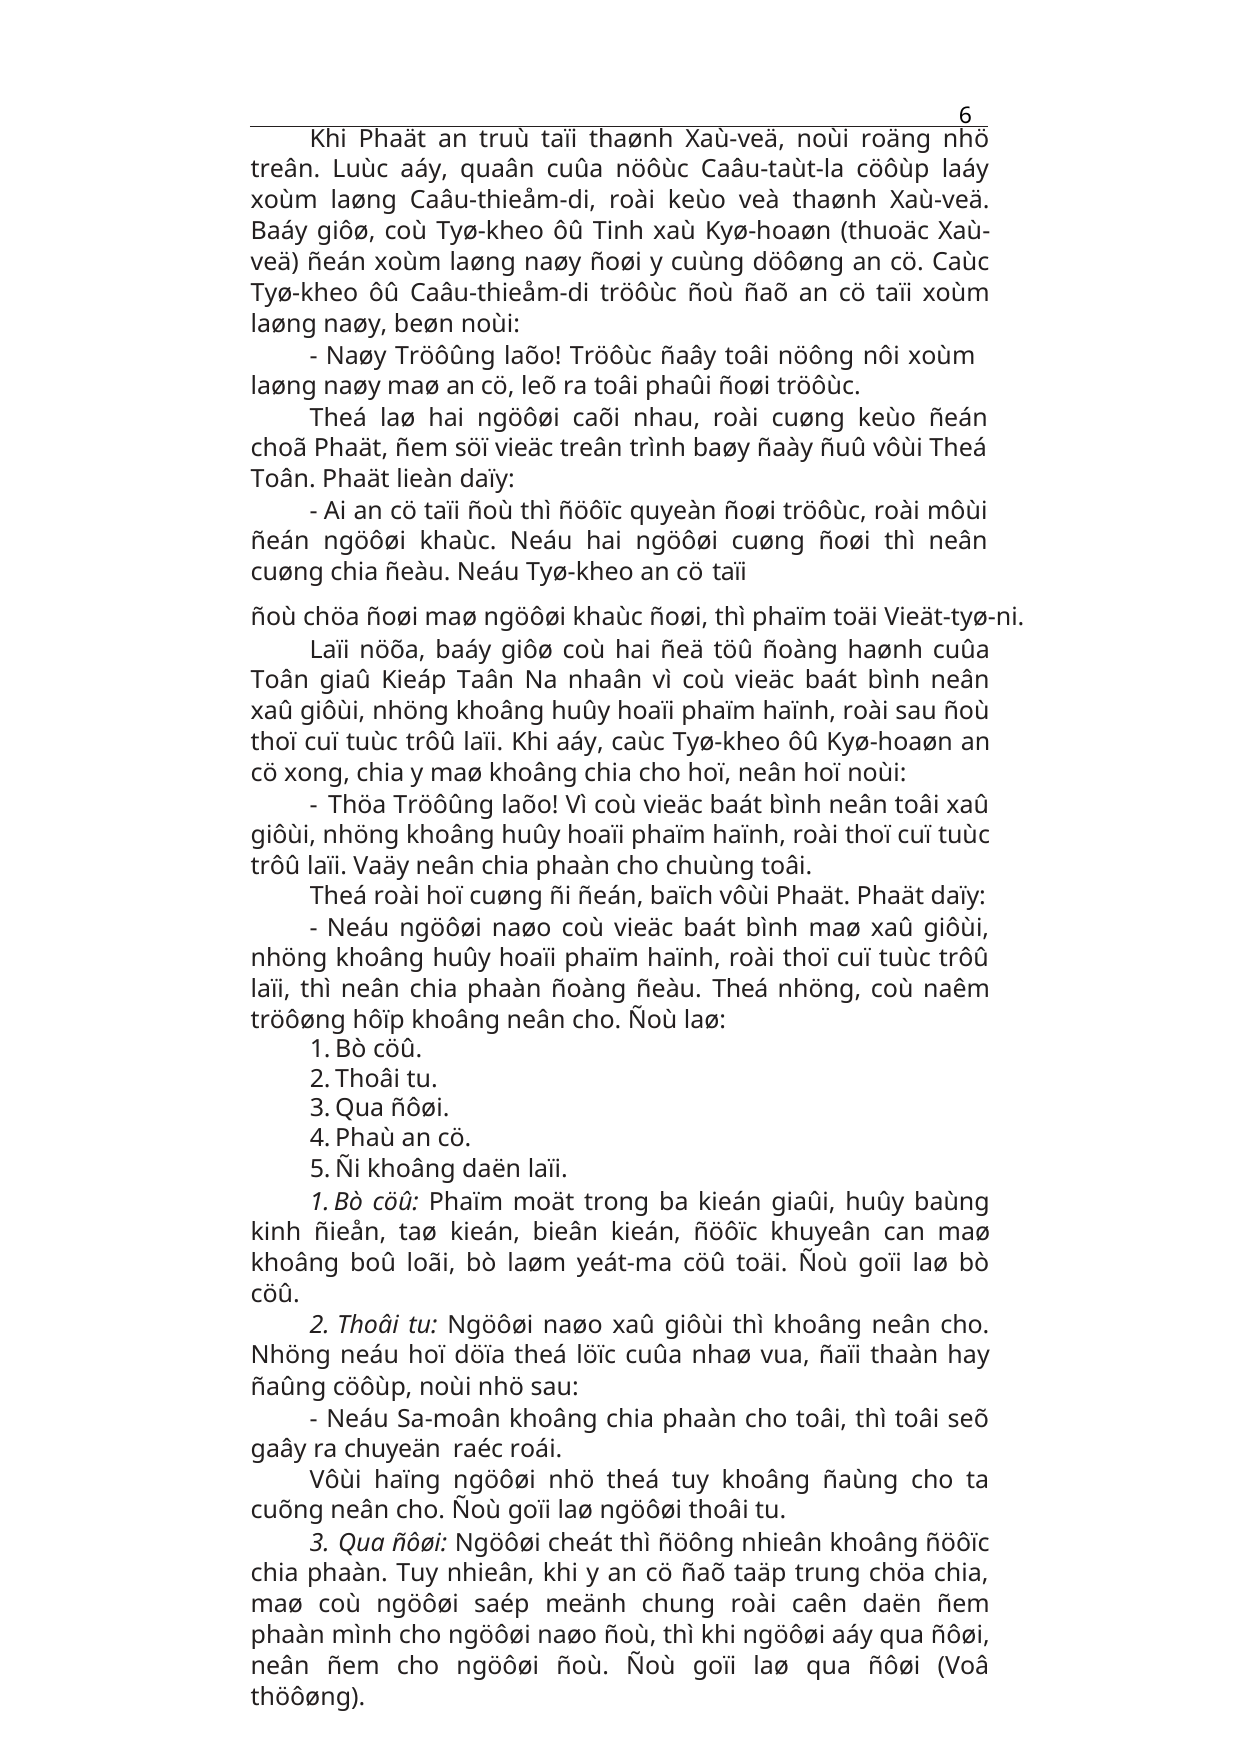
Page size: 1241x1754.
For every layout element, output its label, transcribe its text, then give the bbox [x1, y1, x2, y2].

list Bò cöû: Phaïm moät trong ba kieán giaûi, huûy baùng kinh ñieån, taø kieán, bieân kieán, ñöôïc khuyeân can maø khoâng boû loãi, bò laøm yeát-ma cöû toäi. Ñoù goïi laø bò cöû. [250, 1185, 990, 1309]
text Theá laø hai ngöôøi caõi nhau, roài cuøng keùo ñeán choã Phaät, ñem söï vieäc treân trình baøy ñaày ñuû vôùi Theá Toân. Phaät lieàn daïy: [250, 402, 988, 495]
list Ñi khoâng daën laïi. [309, 1153, 1065, 1184]
list Thoâi tu: Ngöôøi naøo xaû giôùi thì khoâng neân cho. Nhöng neáu hoï döïa theá löïc cuûa nhaø vua, ñaïi thaàn hay ñaûng cöôùp, noùi nhö sau: [250, 1309, 990, 1402]
list Thöa Tröôûng laõo! Vì coù vieäc baát bình neân toâi xaû giôùi, nhöng khoâng huûy hoaïi phaïm haïnh, roài thoï cuï tuùc trôû laïi. Vaäy neân chia phaàn cho chuùng toâi. [250, 789, 990, 882]
list Thoâi tu. [309, 1063, 1065, 1093]
list Qua ñôøi: Ngöôøi cheát thì ñöông nhieân khoâng ñöôïc chia phaàn. Tuy nhieân, khi y an cö ñaõ taäp trung chöa chia, maø coù ngöôøi saép meänh chung roài caên daën ñem phaàn mình cho ngöôøi naøo ñoù, thì khi ngöôøi aáy qua ñôøi, neân ñem cho ngöôøi ñoù. Ñoù goïi laø qua ñôøi (Voâ thöôøng). [250, 1526, 990, 1712]
text Laïi nöõa, baáy giôø coù hai ñeä töû ñoàng haønh cuûa Toân giaû Kieáp Taân Na nhaân vì coù vieäc baát bình neân xaû giôùi, nhöng khoâng huûy hoaïi phaïm haïnh, roài sau ñoù thoï cuï tuùc trôû laïi. Khi aáy, caùc Tyø-kheo ôû Kyø-hoaøn an cö xong, chia y maø khoâng chia cho hoï, neân hoï noùi: [250, 634, 990, 789]
text ñoù chöa ñoøi maø ngöôøi khaùc ñoøi, thì phaïm toäi Vieät-tyø-ni. [250, 600, 1065, 632]
list Phaù an cö. [309, 1123, 1065, 1153]
list Neáu Sa-moân khoâng chia phaàn cho toâi, thì toâi seõ gaây ra chuyeän raéc roái. [250, 1402, 990, 1464]
list Neáu ngöôøi naøo coù vieäc baát bình maø xaû giôùi, nhöng khoâng huûy hoaïi phaïm haïnh, roài thoï cuï tuùc trôû laïi, thì neân chia phaàn ñoàng ñeàu. Theá nhöng, coù naêm tröôøng hôïp khoâng neân cho. Ñoù laø: [250, 911, 990, 1035]
list Bò cöû. [309, 1035, 1065, 1063]
text Vôùi haïng ngöôøi nhö theá tuy khoâng ñaùng cho ta cuõng neân cho. Ñoù goïi laø ngöôøi thoâi tu. [250, 1464, 990, 1526]
text Khi Phaät an truù taïi thaønh Xaù-veä, noùi roäng nhö treân. Luùc aáy, quaân cuûa nöôùc Caâu-taùt-la cöôùp laáy xoùm laøng Caâu-thieåm-di, roài keùo veà thaønh Xaù-veä. Baáy giôø, coù Tyø-kheo ôû Tinh xaù Kyø-hoaøn (thuoäc Xaù-veä) ñeán xoùm laøng naøy ñoøi y cuùng döôøng an cö. Caùc Tyø-kheo ôû Caâu-thieåm-di tröôùc ñoù ñaõ an cö taïi xoùm laøng naøy, beøn noùi: [250, 123, 990, 340]
text Theá roài hoï cuøng ñi ñeán, baïch vôùi Phaät. Phaät daïy: [309, 882, 1065, 910]
list Qua ñôøi. [309, 1093, 1065, 1123]
list Ai an cö taïi ñoù thì ñöôïc quyeàn ñoøi tröôùc, roài môùi ñeán ngöôøi khaùc. Neáu hai ngöôøi cuøng ñoøi thì neân cuøng chia ñeàu. Neáu Tyø-kheo an cö taïi [250, 495, 988, 588]
list Naøy Tröôûng laõo! Tröôùc ñaây toâi nöông nôi xoùm laøng naøy maø an cö, leõ ra toâi phaûi ñoøi tröôùc. [250, 340, 976, 402]
